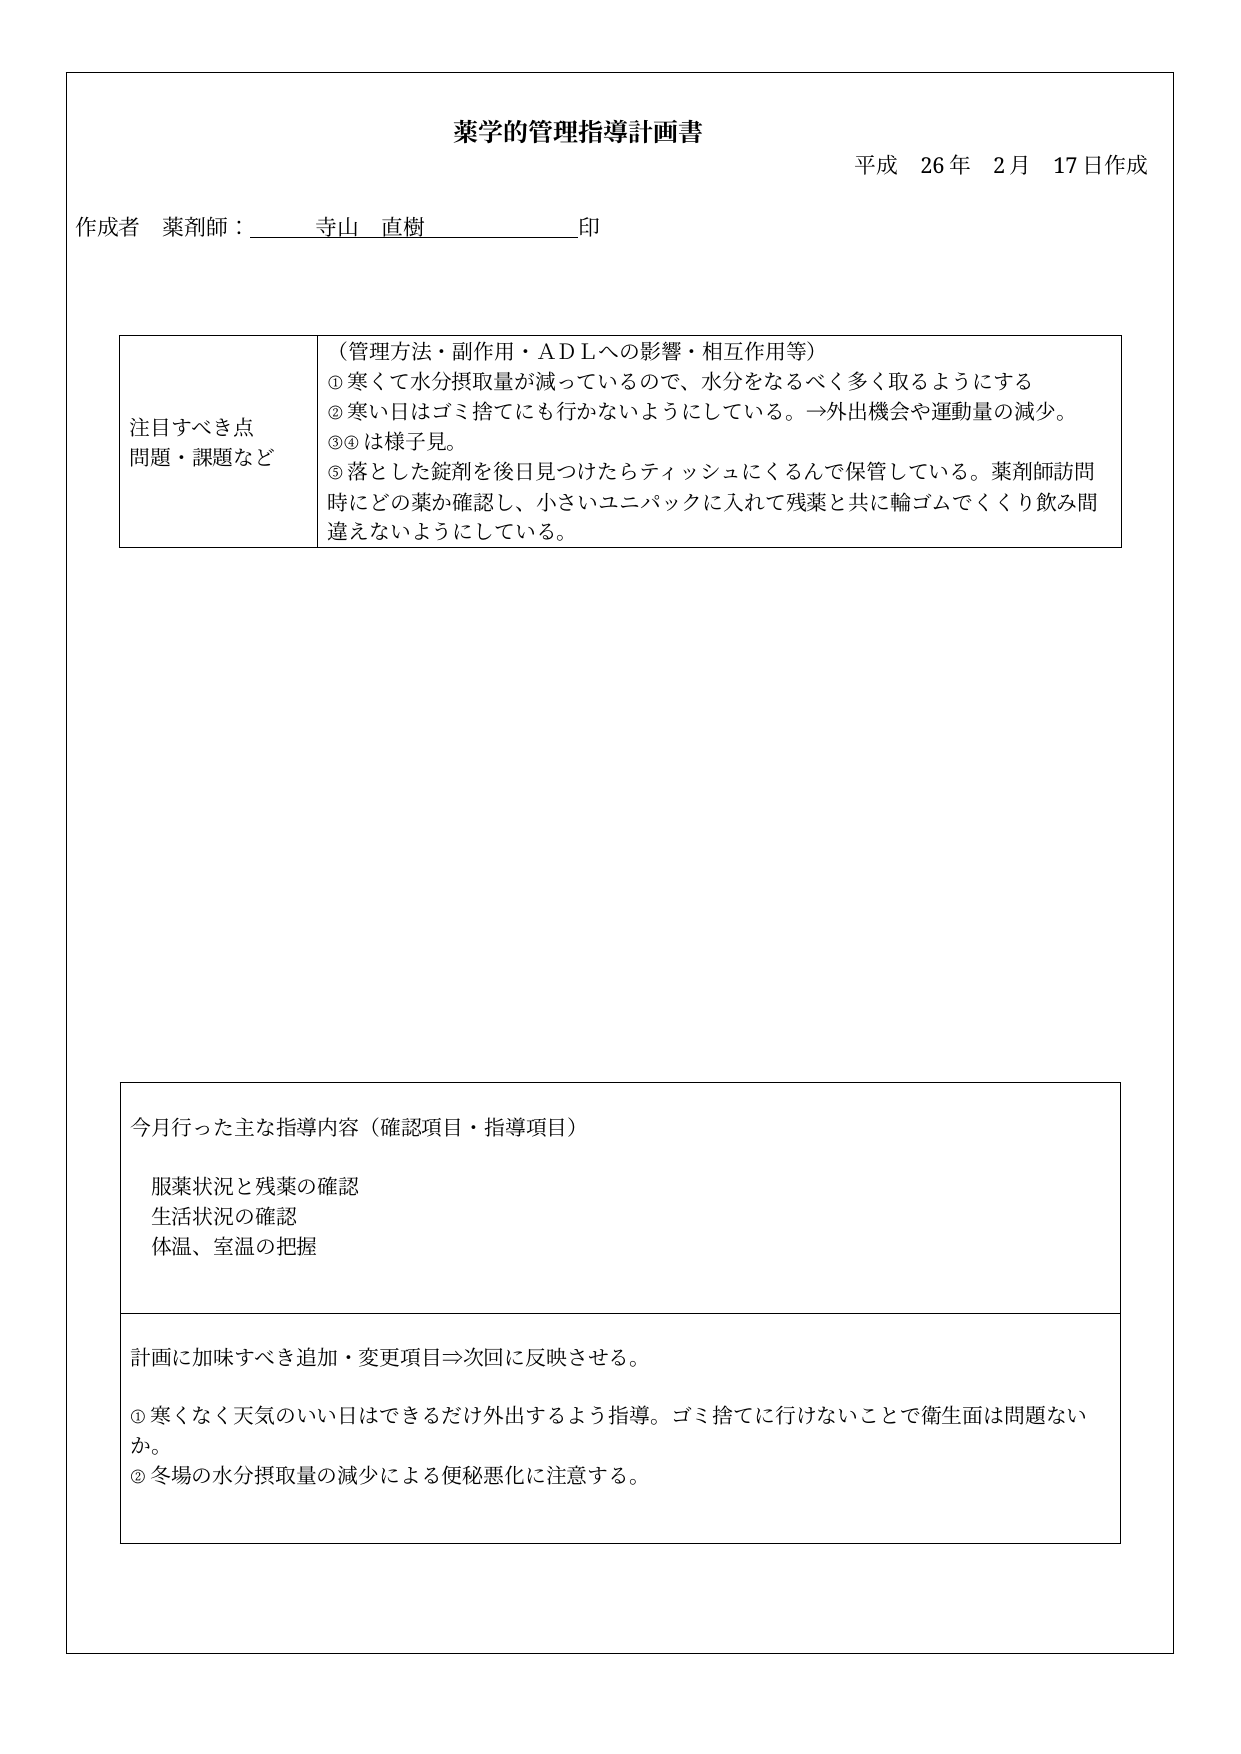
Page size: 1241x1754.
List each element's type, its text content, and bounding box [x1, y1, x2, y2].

table_cell 計画に加味すべき追加・変更項目⇒次回に反映させる。 ①寒くなく天気のいい日はできるだけ外出するよう指導。ゴミ捨てに行けないことで衛生面は問題ないか。 ②冬場の水分摂取量の減少による便秘悪化に注意する。 [121, 1314, 1120, 1543]
table_header （管理方法・副作用・ＡＤＬへの影響・相互作用等） ①寒くて水分摂取量が減っているので、水分をなるべく多く取るようにする ②寒い日はゴミ捨てにも行かないようにしている。→外出機会や運動量の減少。 ③④は様子見。 ⑤落とした錠剤を後日見つけたらティッシュにくるんで保管している。薬剤師訪問時にどの薬か確認し、小さいユニパックに入れて残薬と共に輪ゴムでくくり飲み間違えないようにしている。 [318, 336, 1121, 547]
text 薬学的管理指導計画書 [75, 112, 1082, 148]
table_header 今月行った主な指導内容（確認項目・指導項目） 服薬状況と残薬の確認 生活状況の確認 体温、室温の把握 [121, 1083, 1120, 1312]
table_header 注目すべき点 問題・課題など [120, 336, 317, 547]
text 平成 26年 2月 17日作成 [75, 148, 1147, 180]
text 作成者 薬剤師： 寺山 直樹 印 [75, 210, 1082, 241]
